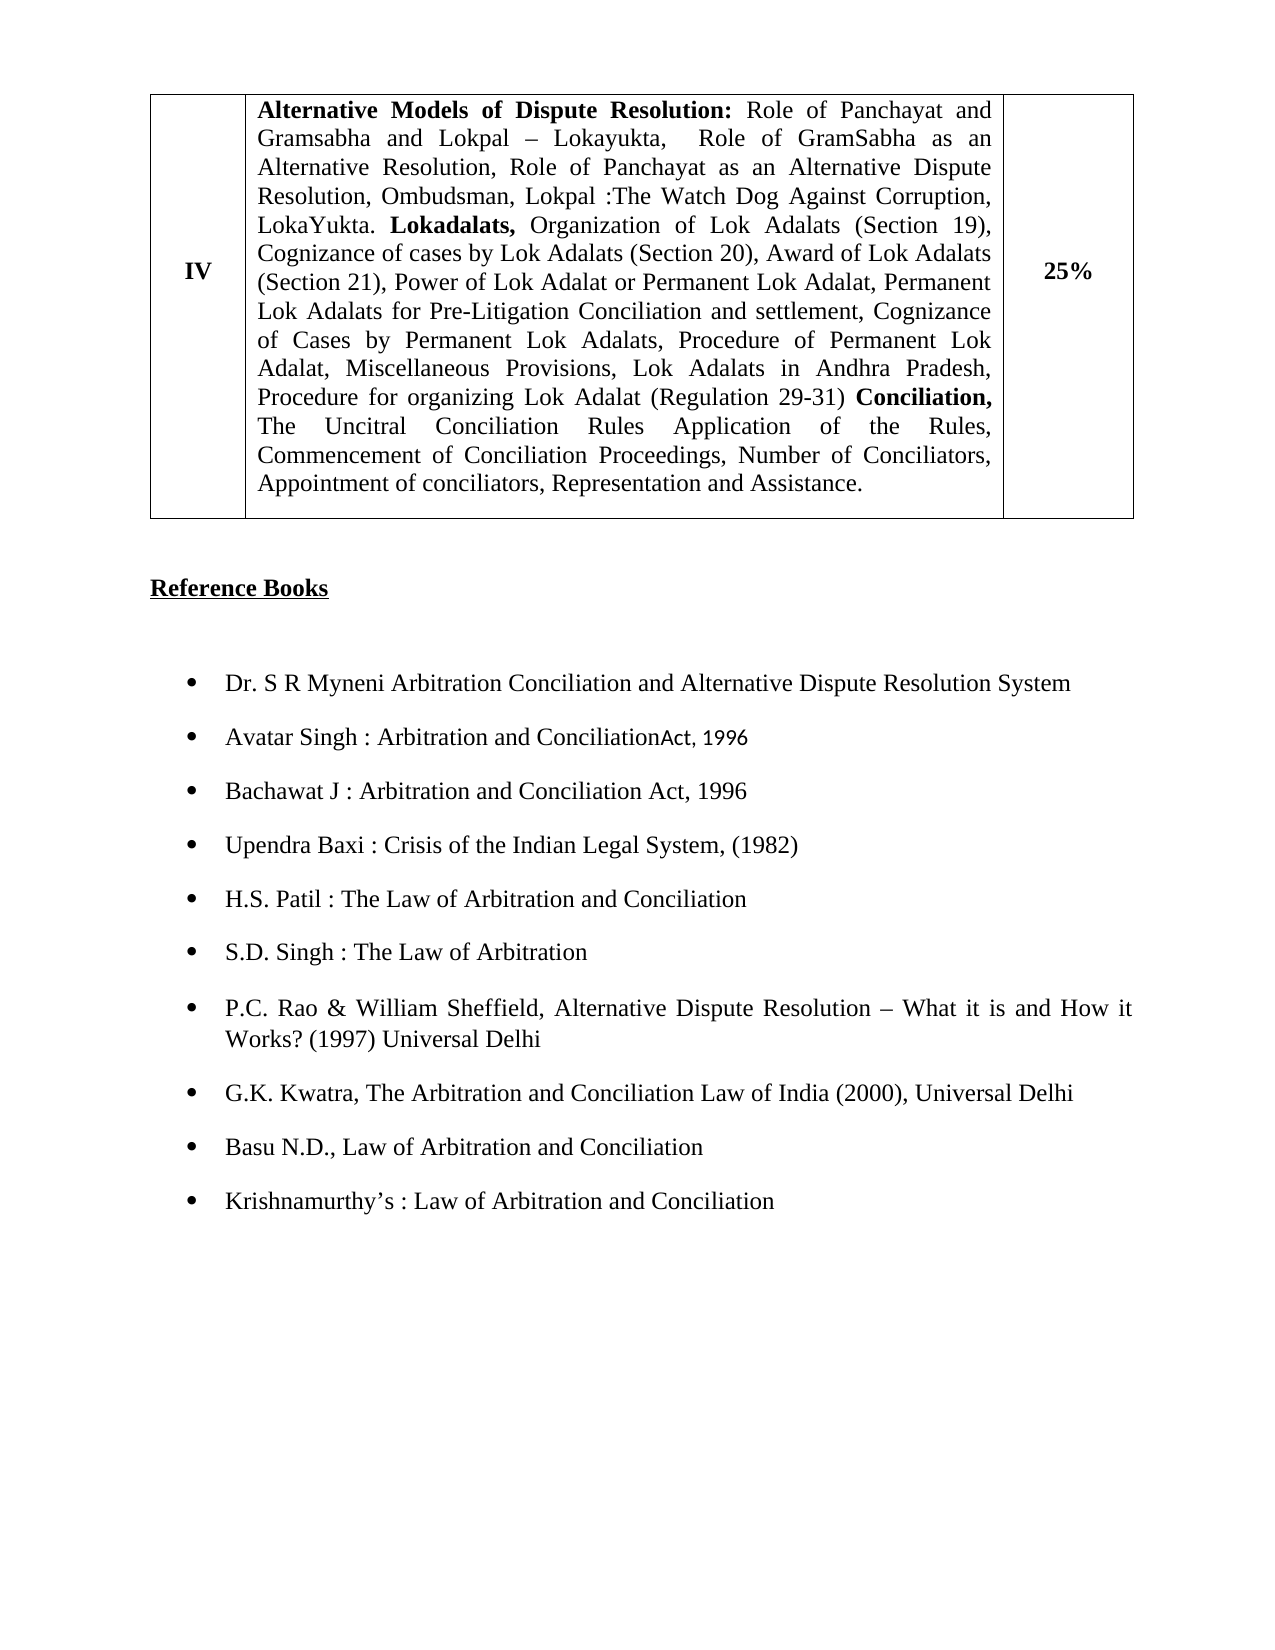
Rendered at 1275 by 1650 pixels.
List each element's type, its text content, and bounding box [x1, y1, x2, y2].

list H.S. Patil : The Law of Arbitration and Conciliation [187, 884, 1134, 912]
list Krishnamurthy’s : Law of Arbitration and Conciliation [187, 1186, 1134, 1215]
table_cell IV [151, 95, 245, 518]
table_cell 25% [1004, 95, 1133, 518]
list Avatar Singh : Arbitration and ConciliationAct, 1996 [187, 722, 1134, 751]
list Basu N.D., Law of Arbitration and Conciliation [187, 1132, 1134, 1161]
list G.K. Kwatra, The Arbitration and Conciliation Law of India (2000), Universal Delhi [187, 1078, 1134, 1107]
list Upendra Baxi : Crisis of the Indian Legal System, (1982) [187, 830, 1134, 858]
text Reference Books [150, 573, 1134, 602]
list P.C. Rao & William Sheffield, Alternative Dispute Resolution – What it is and How it Works? (1997) Universal Delhi [187, 993, 1134, 1053]
list S.D. Singh : The Law of Arbitration [187, 937, 1134, 966]
list Bachawat J : Arbitration and Conciliation Act, 1996 [187, 776, 1134, 805]
list Dr. S R Myneni Arbitration Conciliation and Alternative Dispute Resolution System [187, 668, 1134, 697]
table_cell Alternative Models of Dispute Resolution: Role of Panchayat and Gramsabha and Lokpal – Lokayukta, Role of GramSabha as an Alternative Resolution, Role of Panchayat as an Alternative Dispute Resolution, Ombudsman, Lokpal :The Watch Dog Against Corruption, LokaYukta. Lokadalats, Organization of Lok Adalats (Section 19), Cognizance of cases by Lok Adalats (Section 20), Award of Lok Adalats (Section 21), Power of Lok Adalat or Permanent Lok Adalat, Permanent Lok Adalats for Pre-Litigation Conciliation and settlement, Cognizance of Cases by Permanent Lok Adalats, Procedure of Permanent Lok Adalat, Miscellaneous Provisions, Lok Adalats in Andhra Pradesh, Procedure for organizing Lok Adalat (Regulation 29-31) Conciliation, The Uncitral Conciliation Rules Application of the Rules, Commencement of Conciliation Proceedings, Number of Conciliators, Appointment of conciliators, Representation and Assistance. [246, 95, 1003, 518]
